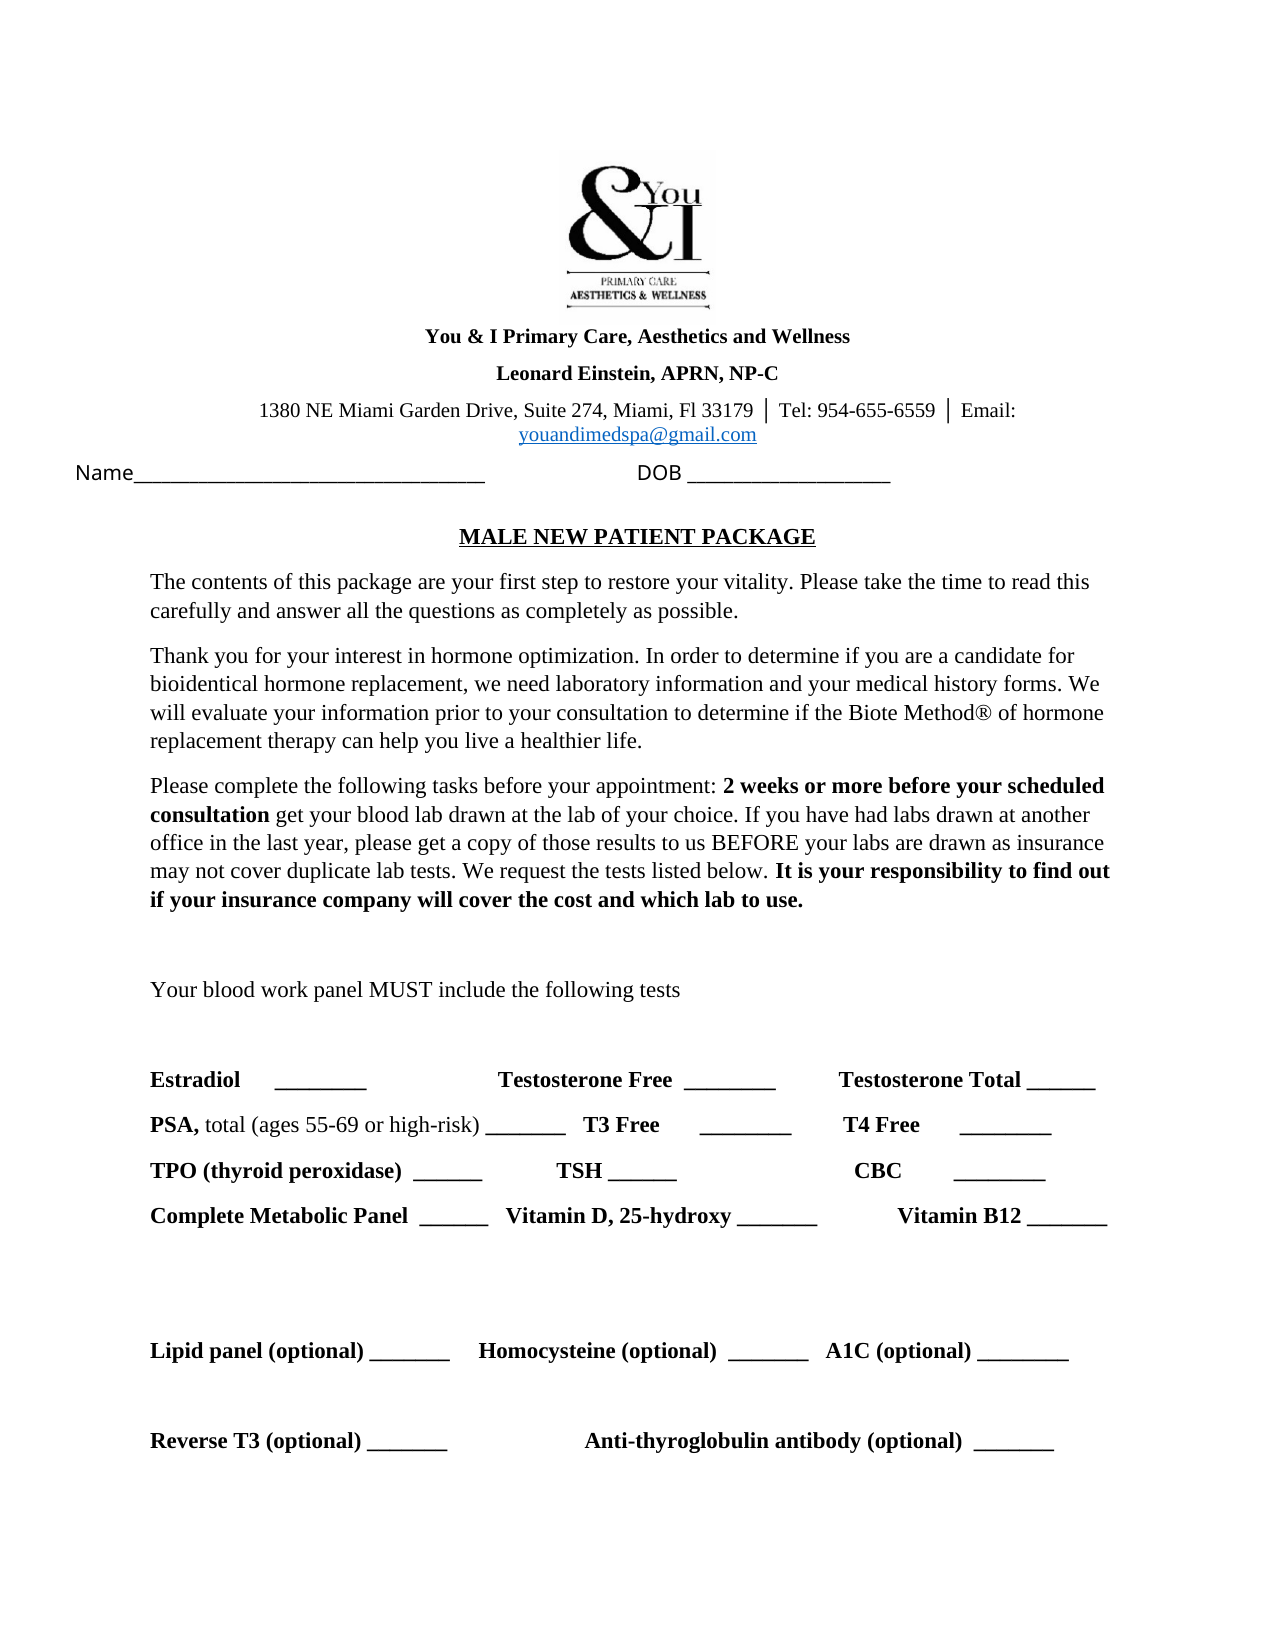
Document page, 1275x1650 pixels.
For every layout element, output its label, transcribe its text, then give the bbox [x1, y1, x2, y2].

text Your blood work panel MUST include the following tests [150, 976, 1125, 1003]
text The contents of this package are your first step to restore your vitality. Please take the time to read this carefully and answer all the questions as completely as possible. [150, 568, 1125, 623]
text Name______________________________________ DOB ______________________ [75, 458, 1200, 487]
text PSA, total (ages 55-69 or high-risk) _______ T3 Free ________ T4 Free ________ [150, 1112, 1125, 1138]
text TPO (thyroid peroxidase) ______ TSH ______ CBC ________ [150, 1157, 1125, 1183]
picture [559, 150, 716, 325]
text Complete Metabolic Panel ______ Vitamin D, 25-hydroxy _______ Vitamin B12 _______ [150, 1202, 1125, 1228]
text Please complete the following tasks before your appointment: 2 weeks or more before your scheduled consultation get your blood lab drawn at the lab of your choice. If you have had labs drawn at another office in the last year, please get a copy of those results to us BEFORE your labs are drawn as insurance may not cover duplicate lab tests. We request the tests listed below. It is your responsibility to find out if your insurance company will cover the cost and which lab to use. [150, 772, 1125, 912]
text Estradiol ________ Testosterone Free ________ Testosterone Total ______ [150, 1066, 1125, 1093]
text Lipid panel (optional) _______ Homocysteine (optional) _______ A1C (optional) ________ [150, 1337, 1125, 1363]
text Leonard Einstein, APRN, NP-C [150, 361, 1125, 385]
text Reverse T3 (optional) _______ Anti-thyroglobulin antibody (optional) _______ [150, 1427, 1125, 1454]
text You & I Primary Care, Aesthetics and Wellness [150, 324, 1125, 348]
text 1380 NE Miami Garden Drive, Suite 274, Miami, Fl 33179 │ Tel: 954-655-6559 │ Email: youandimedspa@gmail.com [150, 398, 1125, 446]
text MALE NEW PATIENT PACKAGE [150, 523, 1125, 549]
text Thank you for your interest in hormone optimization. In order to determine if you are a candidate for bioidentical hormone replacement, we need laboratory information and your medical history forms. We will evaluate your information prior to your consultation to determine if the Biote Method® of hormone replacement therapy can help you live a healthier life. [150, 642, 1125, 753]
